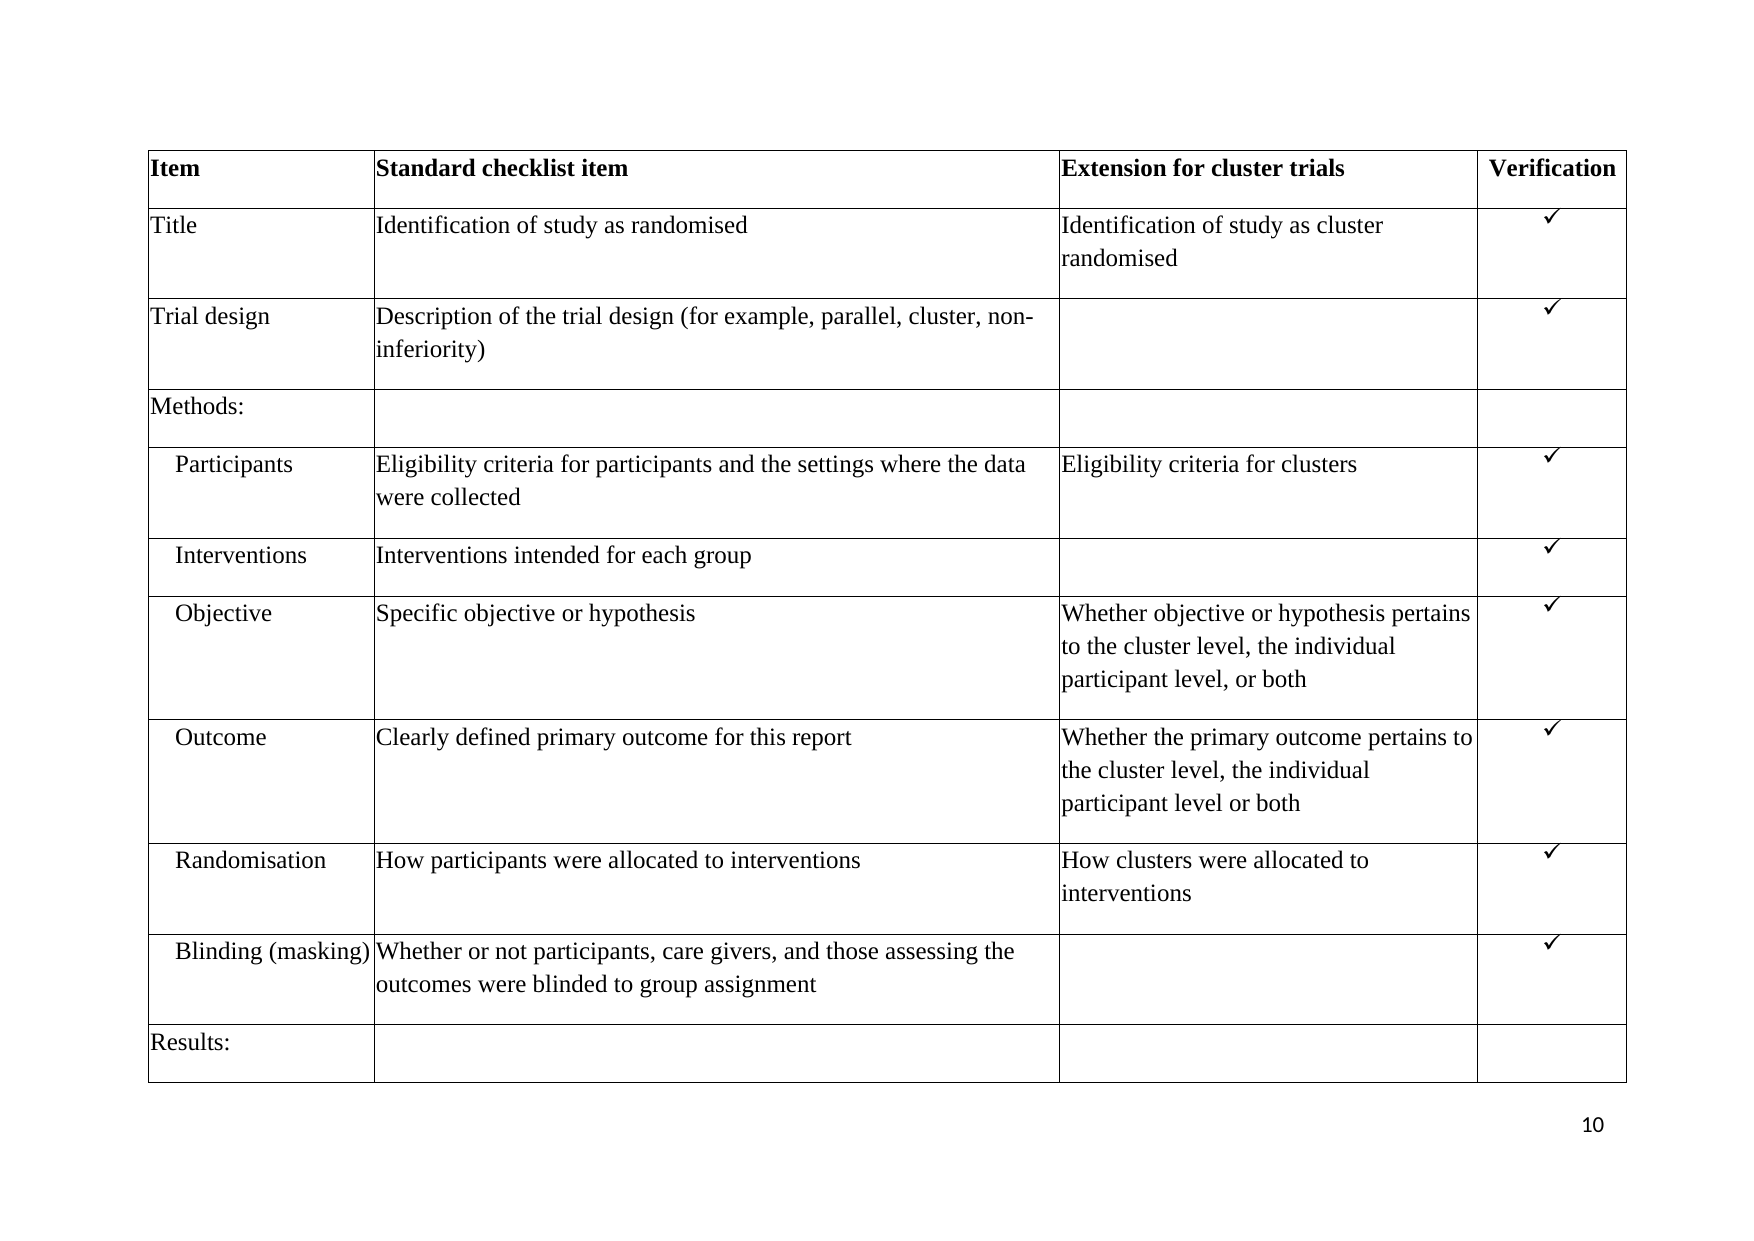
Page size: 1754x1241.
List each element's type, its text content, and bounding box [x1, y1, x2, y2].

table_cell Interventions intended for each group [375, 539, 1059, 596]
table_cell Blinding (masking) [149, 935, 374, 1024]
table_cell Trial design [149, 299, 374, 389]
table_cell [1478, 720, 1626, 843]
table_cell [1060, 539, 1477, 596]
table_cell Whether the primary outcome pertains to the cluster level, the individual participant level or both [1060, 720, 1477, 843]
table_cell [1478, 390, 1626, 447]
table_cell [1478, 1025, 1626, 1082]
table_cell [1060, 1025, 1477, 1082]
table_cell [1478, 448, 1626, 537]
table_cell How participants were allocated to interventions [375, 844, 1059, 933]
table_cell [1478, 299, 1626, 389]
table_header Standard checklist item [375, 151, 1059, 208]
table_cell Interventions [149, 539, 374, 596]
table_cell Whether or not participants, care givers, and those assessing the outcomes were blinded to group assignment [375, 935, 1059, 1024]
table_cell Methods: [149, 390, 374, 447]
table_cell [1060, 935, 1477, 1024]
table_cell Identification of study as cluster randomised [1060, 209, 1477, 298]
table_cell Participants [149, 448, 374, 537]
table_cell [1478, 597, 1626, 719]
table_cell [375, 390, 1059, 447]
table_cell Eligibility criteria for participants and the settings where the data were collected [375, 448, 1059, 537]
table_header Extension for cluster trials [1060, 151, 1477, 208]
table_cell Results: [149, 1025, 374, 1082]
table_cell [1478, 209, 1626, 298]
table_cell Clearly defined primary outcome for this report [375, 720, 1059, 843]
table_cell Randomisation [149, 844, 374, 933]
table_cell [1060, 390, 1477, 447]
table_cell Title [149, 209, 374, 298]
table_cell [1060, 299, 1477, 389]
table_cell Specific objective or hypothesis [375, 597, 1059, 719]
table_cell [1478, 935, 1626, 1024]
table_header Item [149, 151, 374, 208]
table_cell [1478, 844, 1626, 933]
table_cell Description of the trial design (for example, parallel, cluster, non-inferiority) [375, 299, 1059, 389]
table_cell [1478, 539, 1626, 596]
table_cell Objective [149, 597, 374, 719]
table_cell Eligibility criteria for clusters [1060, 448, 1477, 537]
table_cell Outcome [149, 720, 374, 843]
table_cell [375, 1025, 1059, 1082]
table_header Verification [1478, 151, 1626, 208]
table_cell Whether objective or hypothesis pertains to the cluster level, the individual participant level, or both [1060, 597, 1477, 719]
table_cell Identification of study as randomised [375, 209, 1059, 298]
table_cell How clusters were allocated to interventions [1060, 844, 1477, 933]
